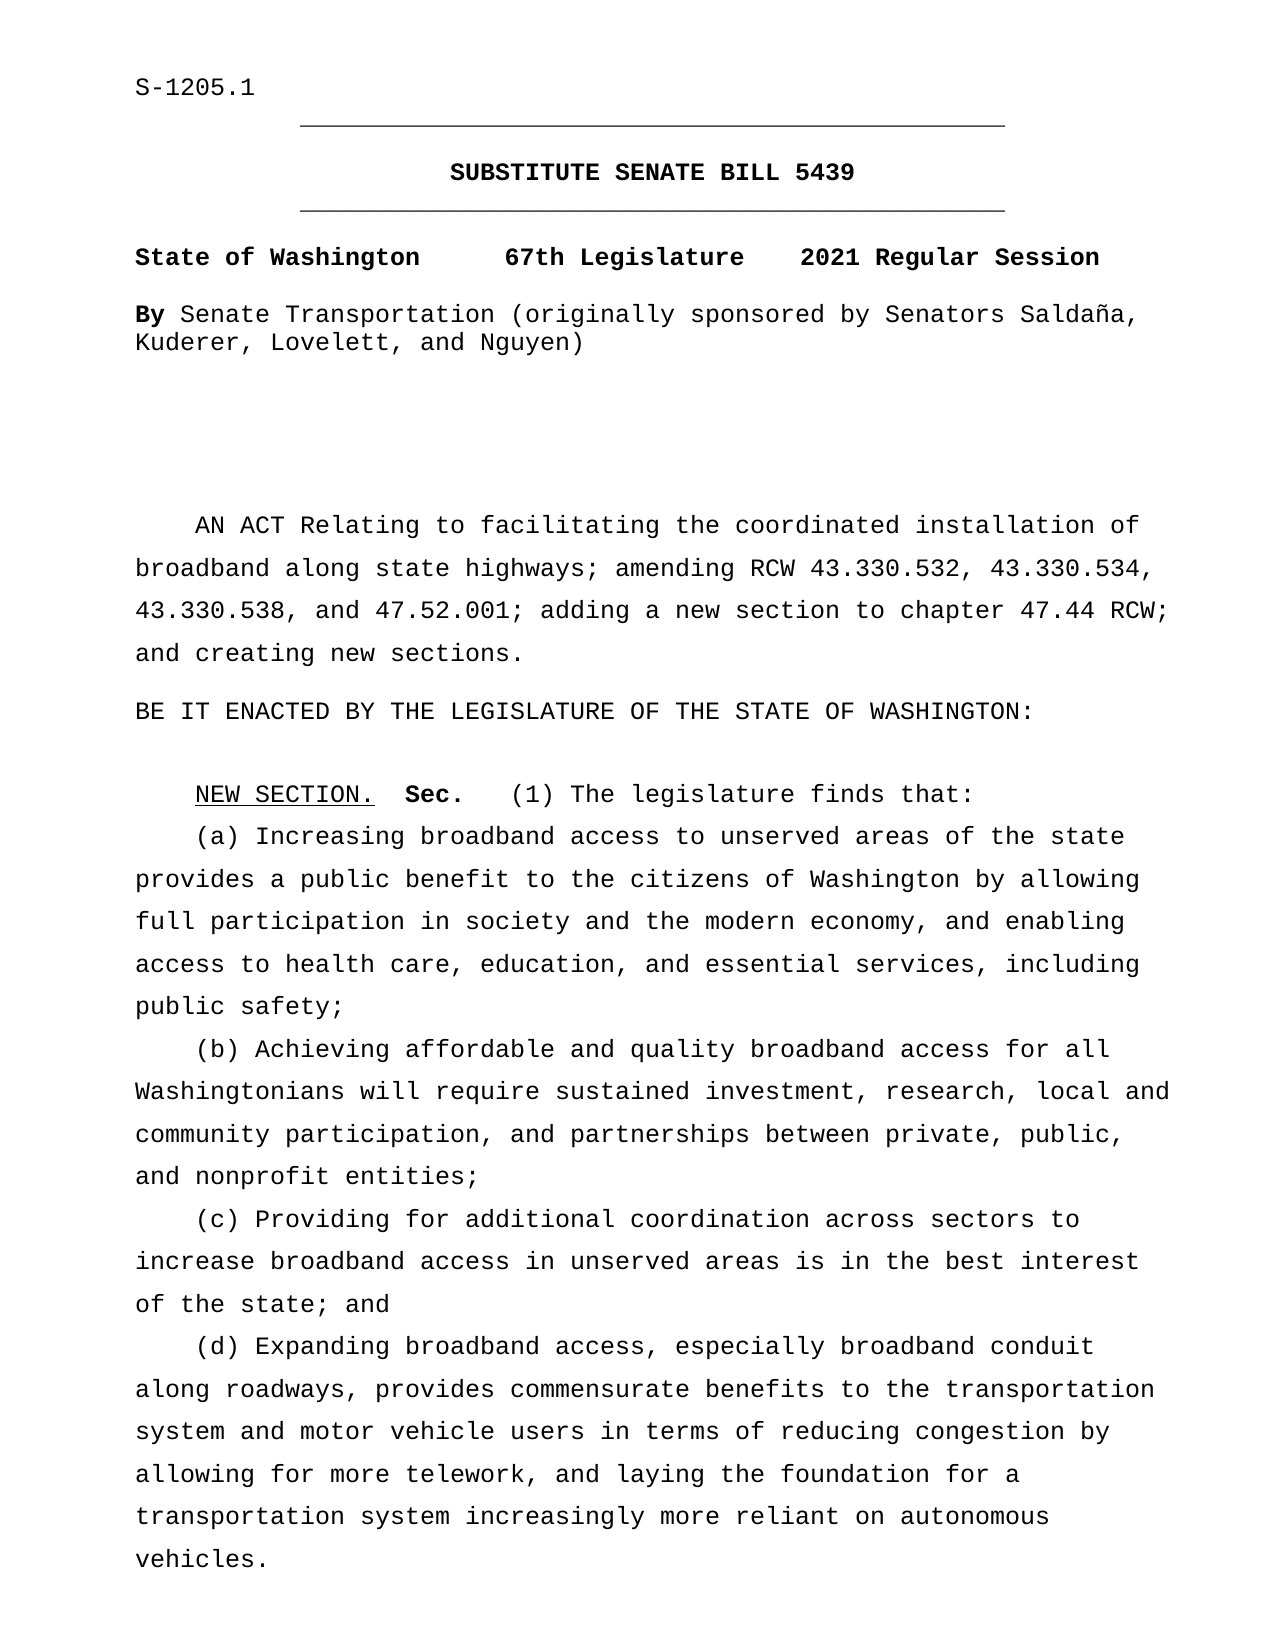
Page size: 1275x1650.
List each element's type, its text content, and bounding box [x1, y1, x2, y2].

text SUBSTITUTE SENATE BILL 5439 [135, 160, 1170, 188]
text (d) Expanding broadband access, especially broadband conduit along roadways, provides commensurate benefits to the transportation system and motor vehicle users in terms of reducing congestion by allowing for more telework, and laying the foundation for a transportation system increasingly more reliant on autonomous vehicles. [135, 1321, 1170, 1576]
text (a) Increasing broadband access to unserved areas of the state provides a public benefit to the citizens of Washington by allowing full participation in society and the modern economy, and enabling access to health care, education, and essential services, including public safety; [135, 811, 1170, 1023]
text _______________________________________________ [135, 103, 1170, 132]
text By Senate Transportation (originally sponsored by Senators Saldaña, Kuderer, Lovelett, and Nguyen) [135, 302, 1170, 358]
text AN ACT Relating to facilitating the coordinated installation of broadband along state highways; amending RCW 43.330.532, 43.330.534, 43.330.538, and 47.52.001; adding a new section to chapter 47.44 RCW; and creating new sections. [135, 500, 1170, 670]
text BE IT ENACTED BY THE LEGISLATURE OF THE STATE OF WASHINGTON: [135, 698, 1170, 727]
text NEW SECTION. Sec. (1) The legislature finds that: [135, 768, 1170, 811]
text _______________________________________________ [135, 188, 1170, 217]
text (c) Providing for additional coordination across sectors to increase broadband access in unserved areas is in the best interest of the state; and [135, 1193, 1170, 1321]
text State of Washington 67th Legislature 2021 Regular Session [135, 245, 1170, 273]
text S-1205.1 [135, 75, 1170, 103]
text (b) Achieving affordable and quality broadband access for all Washingtonians will require sustained investment, research, local and community participation, and partnerships between private, public, and nonprofit entities; [135, 1023, 1170, 1193]
